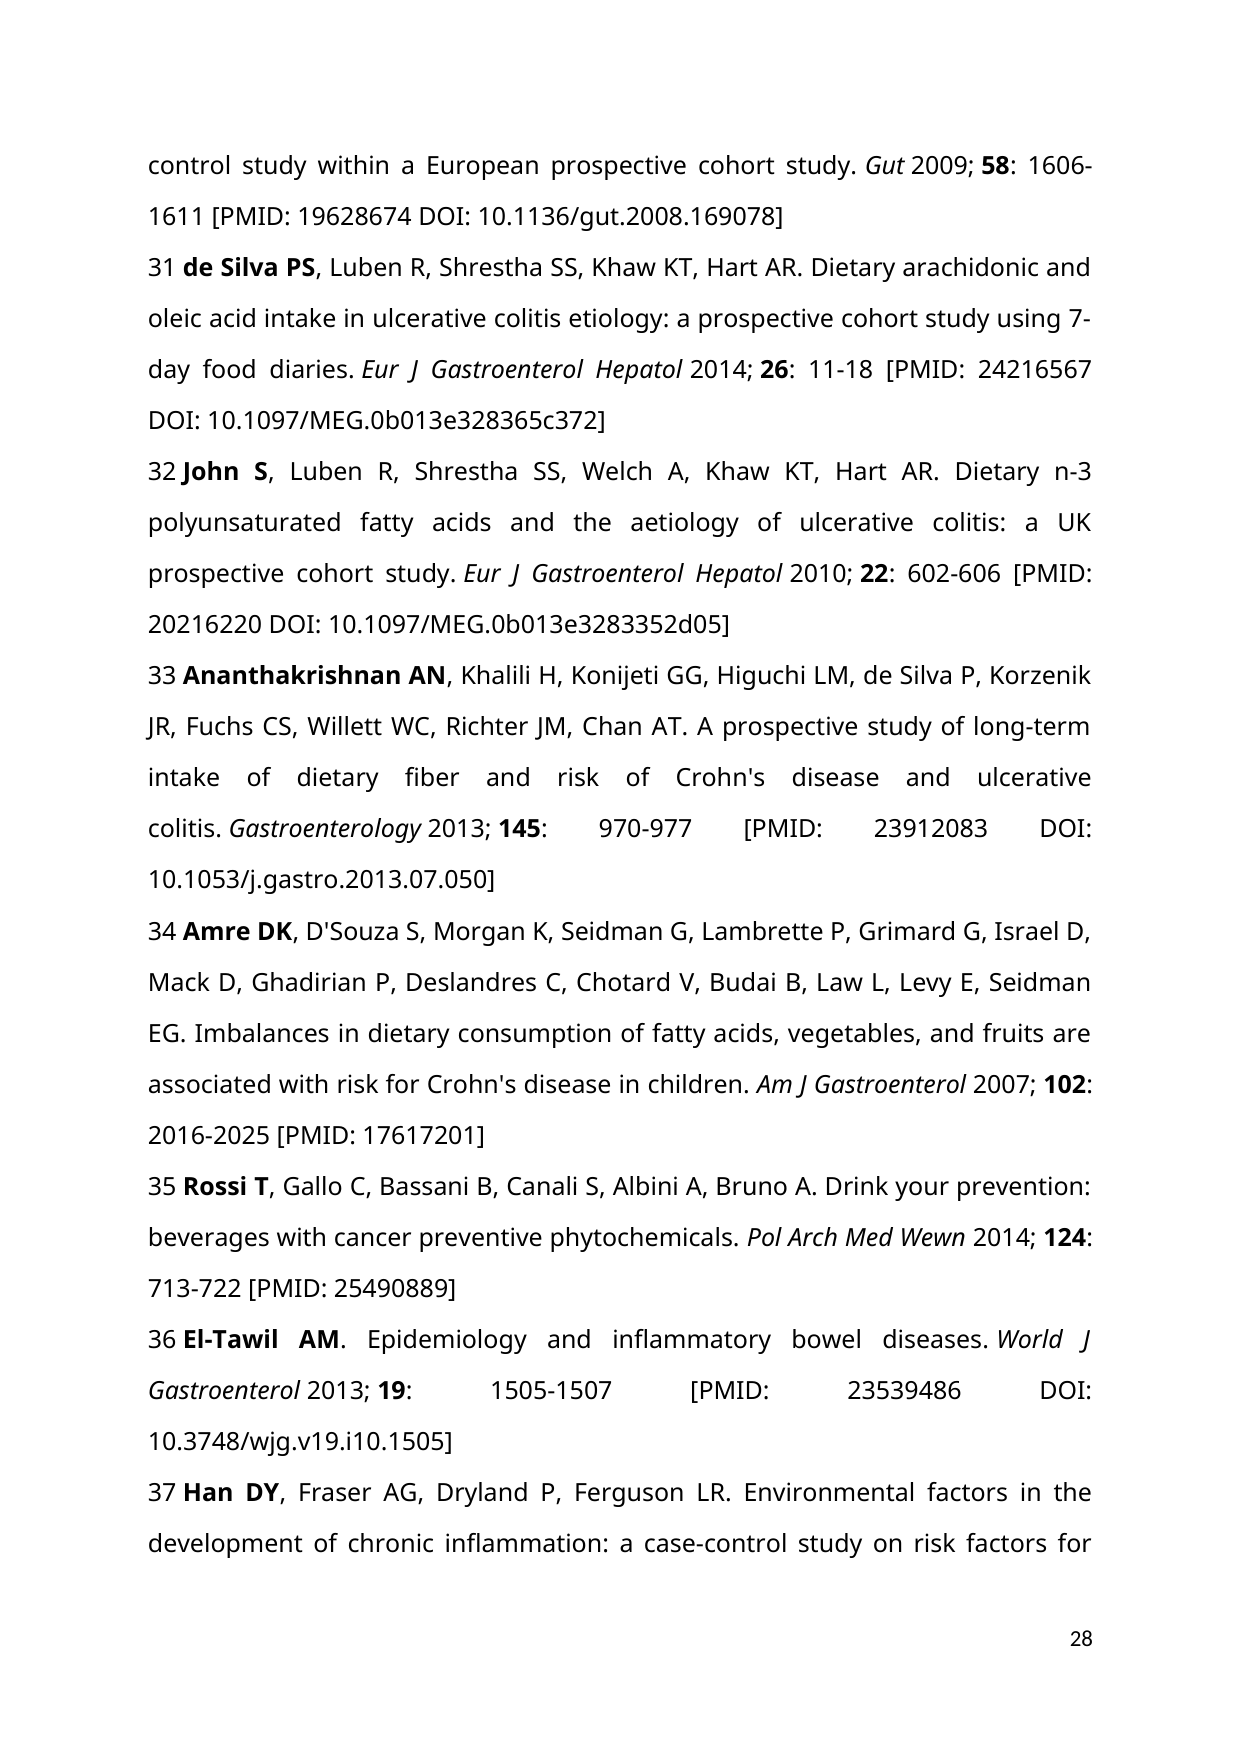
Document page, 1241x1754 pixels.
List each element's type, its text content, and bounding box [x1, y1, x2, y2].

text 32 John S, Luben R, Shrestha SS, Welch A, Khaw KT, Hart AR. Dietary n-3 polyunsaturated fatty acids and the aetiology of ulcerative colitis: a UK prospective cohort study. Eur J Gastroenterol Hepatol 2010; 22: 602-606 [PMID: 20216220 DOI: 10.1097/MEG.0b013e3283352d05] [148, 454, 1093, 641]
text 35 Rossi T, Gallo C, Bassani B, Canali S, Albini A, Bruno A. Drink your prevention: beverages with cancer preventive phytochemicals. Pol Arch Med Wewn 2014; 124: 713-722 [PMID: 25490889] [148, 1168, 1093, 1304]
text 34 Amre DK, D'Souza S, Morgan K, Seidman G, Lambrette P, Grimard G, Israel D, Mack D, Ghadirian P, Deslandres C, Chotard V, Budai B, Law L, Levy E, Seidman EG. Imbalances in dietary consumption of fatty acids, vegetables, and fruits are associated with risk for Crohn's disease in children. Am J Gastroenterol 2007; 102: 2016-2025 [PMID: 17617201] [148, 913, 1093, 1151]
text 31 de Silva PS, Luben R, Shrestha SS, Khaw KT, Hart AR. Dietary arachidonic and oleic acid intake in ulcerative colitis etiology: a prospective cohort study using 7-day food diaries. Eur J Gastroenterol Hepatol 2014; 26: 11-18 [PMID: 24216567 DOI: 10.1097/MEG.0b013e328365c372] [148, 250, 1093, 437]
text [148, 148, 1093, 233]
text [148, 1475, 1093, 1560]
text 36 El-Tawil AM. Epidemiology and inflammatory bowel diseases. World J Gastroenterol 2013; 19: 1505-1507 [PMID: 23539486 DOI: 10.3748/wjg.v19.i10.1505] [148, 1322, 1093, 1458]
text 33 Ananthakrishnan AN, Khalili H, Konijeti GG, Higuchi LM, de Silva P, Korzenik JR, Fuchs CS, Willett WC, Richter JM, Chan AT. A prospective study of long-term intake of dietary fiber and risk of Crohn's disease and ulcerative colitis. Gastroenterology 2013; 145: 970-977 [PMID: 23912083 DOI: 10.1053/j.gastro.2013.07.050] [148, 658, 1093, 896]
